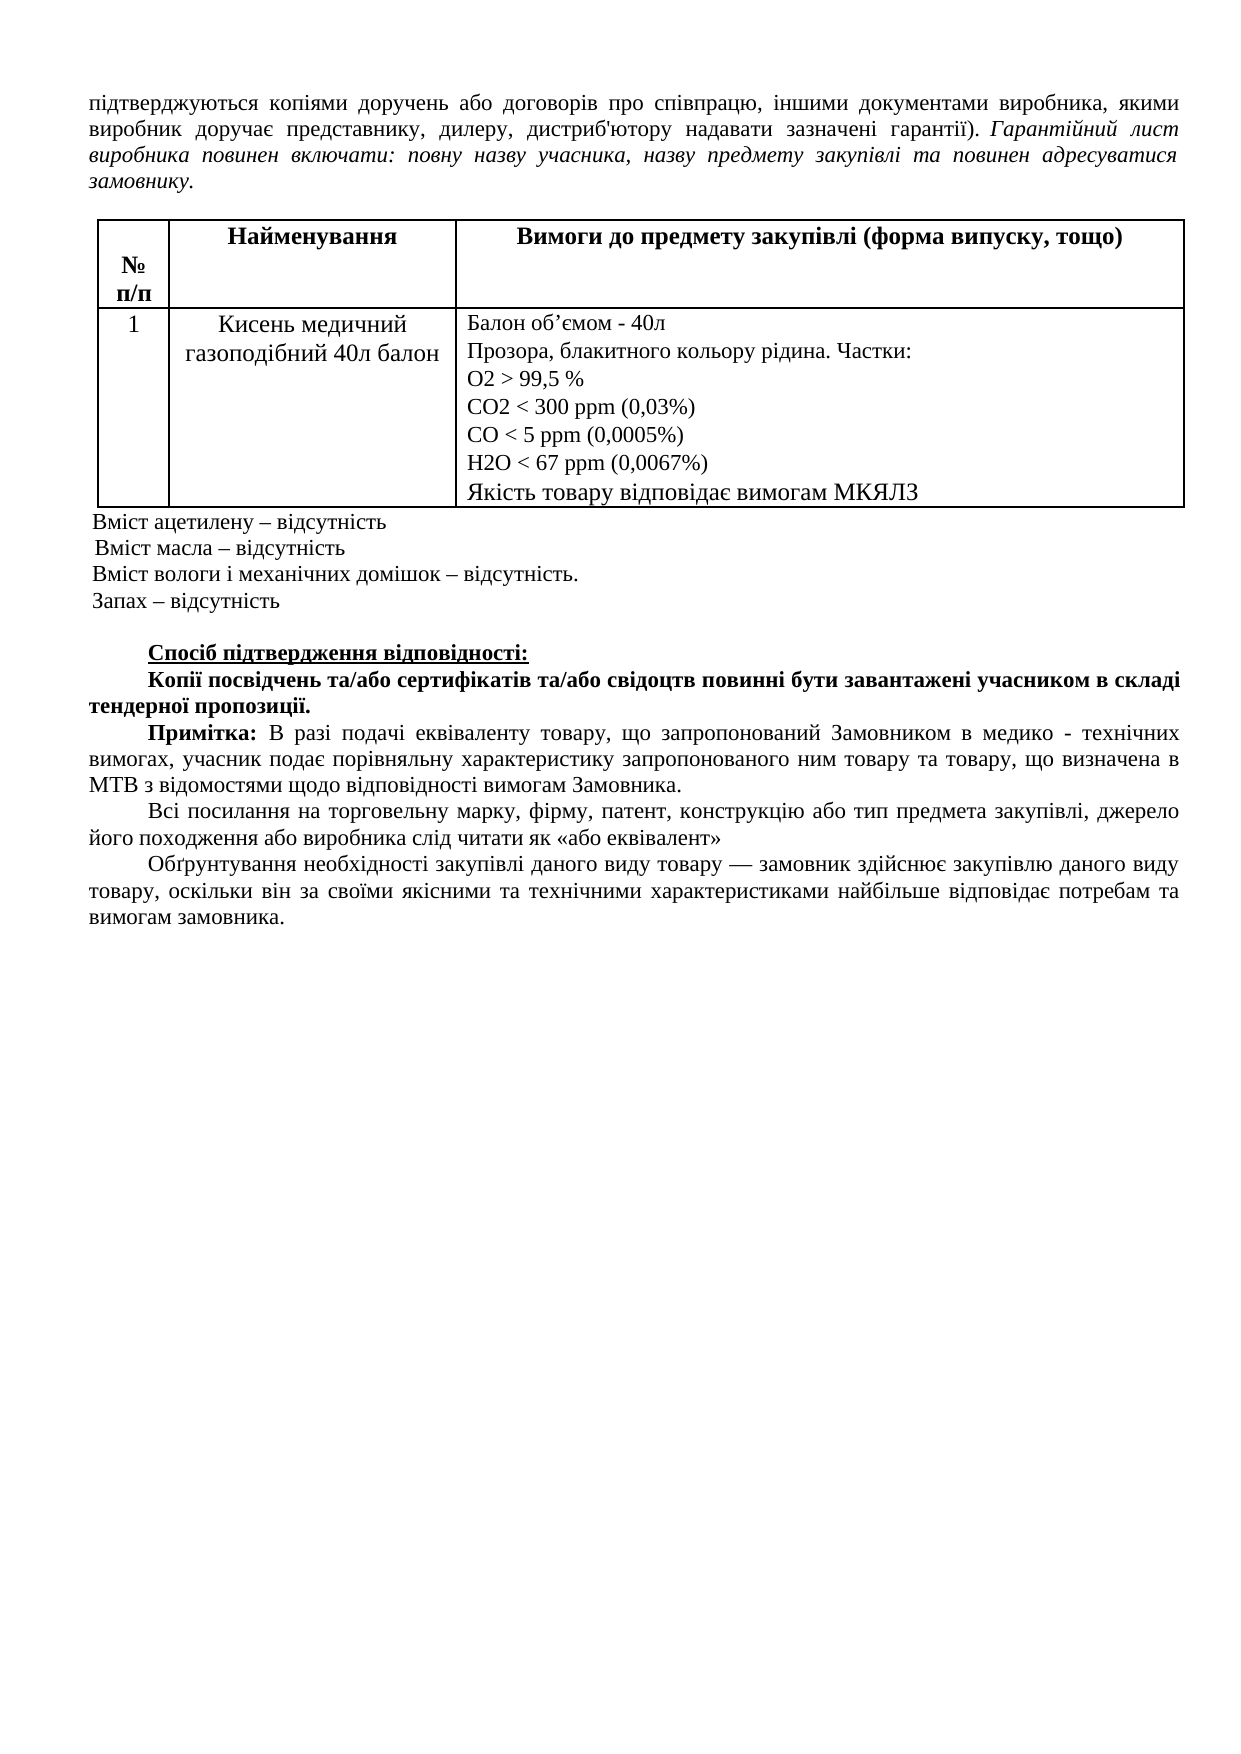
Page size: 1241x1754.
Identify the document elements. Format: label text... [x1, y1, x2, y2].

table_cell 1 [99, 309, 168, 506]
text Спосіб підтвердження відповідності: [89, 639, 1181, 666]
text Запах – відсутність [92, 587, 1181, 613]
text Вміст вологи і механічних домішок – відсутність. [92, 560, 1181, 587]
table_header Найменування [170, 221, 455, 307]
text Копії посвідчень та/або сертифікатів та/або свідоцтв повинні бути завантажені учасником в складі тендерної пропозиції. [89, 666, 1181, 718]
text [89, 88, 1181, 194]
text Вміст ацетилену – відсутність [92, 508, 1181, 534]
table_cell Кисень медичний газоподібний 40л балон [170, 309, 455, 506]
table_cell Балон об’ємом - 40л Прозора, блакитного кольору рідина. Частки: О2 > 99,5 % СО2 < 300 ppm (0,03%) СО < 5 ppm (0,0005%) H2O < 67 ppm (0,0067%) Якість товару відповідає вимогам МКЯЛЗ [457, 309, 1183, 506]
table_header Вимоги до предмету закупівлі (форма випуску, тощо) [457, 221, 1183, 307]
text Примітка: В разі подачі еквіваленту товару, що запропонований Замовником в медико - технічних вимогах, учасник подає порівняльну характеристику запропонованого ним товару та товару, що визначена в МТВ з відомостями щодо відповідності вимогам Замовника. [89, 718, 1181, 798]
text Вміст масла – відсутність [54, 534, 1181, 560]
table_header № п/п [99, 221, 168, 307]
text Всі посилання на торговельну марку, фірму, патент, конструкцію або тип предмета закупівлі, джерело його походження або виробника слід читати як «або еквівалент» [89, 798, 1181, 850]
text Обґрунтування необхідності закупівлі даного виду товару — замовник здійснює закупівлю даного виду товару, оскільки він за своїми якісними та технічними характеристиками найбільше відповідає потребам та вимогам замовника. [89, 850, 1181, 929]
